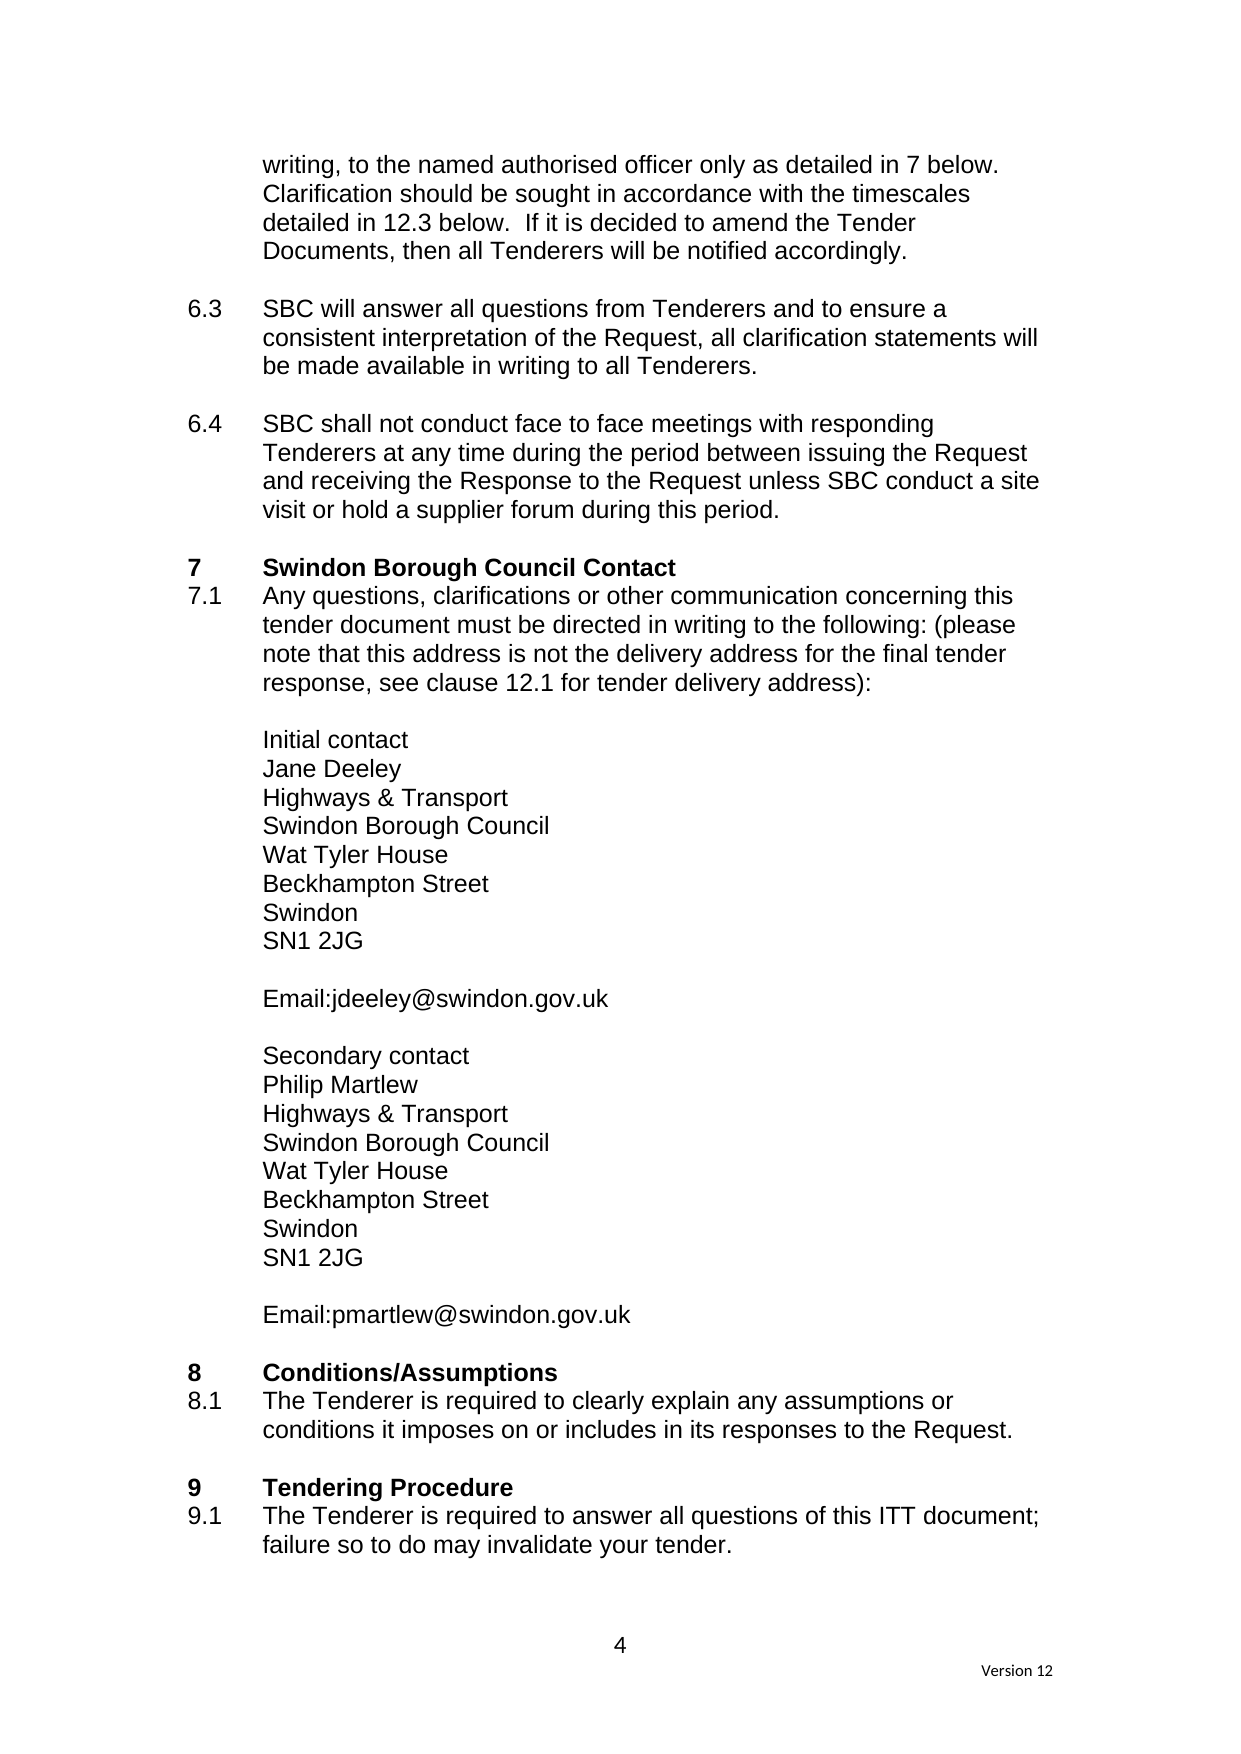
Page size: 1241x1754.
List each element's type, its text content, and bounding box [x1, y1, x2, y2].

text 9.1 The Tenderer is required to answer all questions of this ITT document; failure so to do may invalidate your tender. [187, 1501, 1053, 1559]
subtitle 8 Conditions/Assumptions [187, 1357, 1053, 1386]
text Email:jdeeley@swindon.gov.uk [262, 984, 1053, 1012]
text Wat Tyler House [262, 1156, 1053, 1185]
text Beckhampton Street [262, 869, 1053, 897]
text 6.3 SBC will answer all questions from Tenderers and to ensure a consistent interpretation of the Request, all clarification statements will be made available in writing to all Tenderers. [187, 294, 1053, 380]
text 6.4 SBC shall not conduct face to face meetings with responding Tenderers at any time during the period between issuing the Request and receiving the Response to the Request unless SBC conduct a site visit or hold a supplier forum during this period. [187, 409, 1053, 524]
text 8.1 The Tenderer is required to clearly explain any assumptions or conditions it imposes on or includes in its responses to the Request. [187, 1386, 1053, 1444]
text Wat Tyler House [262, 840, 1053, 869]
text Email:pmartlew@swindon.gov.uk [262, 1300, 1053, 1329]
text Jane Deeley [262, 754, 1053, 782]
text Swindon Borough Council [262, 811, 1053, 840]
text Swindon [262, 1214, 1053, 1242]
subtitle 7 Swindon Borough Council Contact [187, 552, 1053, 581]
text Highways & Transport [262, 1099, 1053, 1127]
text Initial contact [262, 725, 1053, 754]
text Philip Martlew [262, 1070, 1053, 1099]
text Swindon Borough Council [262, 1127, 1053, 1156]
text SN1 2JG [262, 1242, 1053, 1271]
text Secondary contact [262, 1041, 1053, 1070]
text Swindon [262, 897, 1053, 926]
text Highways & Transport [262, 782, 1053, 811]
subtitle 9 Tendering Procedure [187, 1472, 1053, 1501]
text SN1 2JG [262, 926, 1053, 955]
text Beckhampton Street [262, 1185, 1053, 1214]
text 7.1 Any questions, clarifications or other communication concerning this tender document must be directed in writing to the following: (please note that this address is not the delivery address for the final tender response, see clause 12.1 for tender delivery address): [187, 581, 1053, 696]
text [187, 150, 1053, 265]
